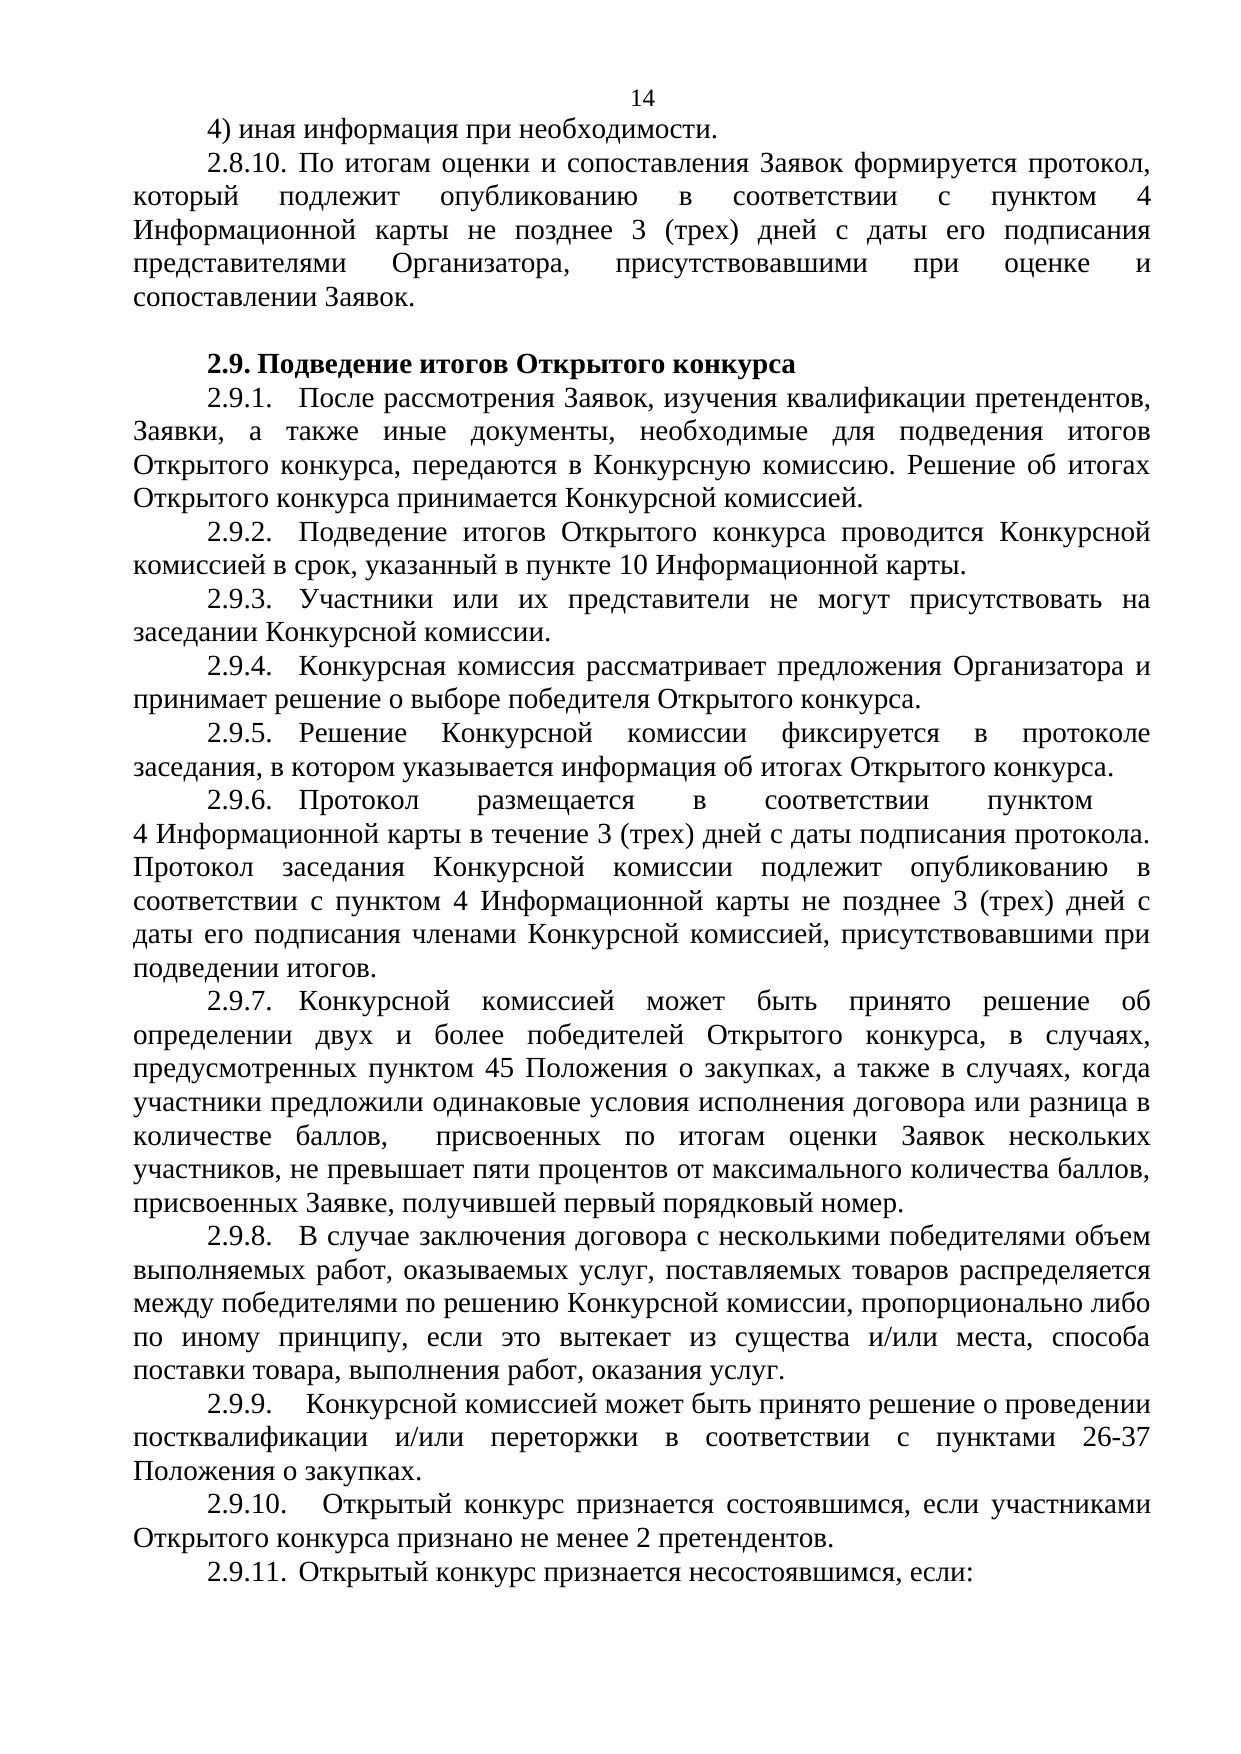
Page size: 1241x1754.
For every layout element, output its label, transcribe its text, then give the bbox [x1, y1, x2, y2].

list Подведение итогов Открытого конкурса проводится Конкурсной комиссией в срок, указанный в пункте 10 Информационной карты. [133, 514, 1152, 581]
list Открытый конкурс признается состоявшимся, если участниками Открытого конкурса признано не менее 2 претендентов. [133, 1487, 1152, 1554]
list После рассмотрения Заявок, изучения квалификации претендентов, Заявки, а также иные документы, необходимые для подведения итогов Открытого конкурса, передаются в Конкурсную комиссию. Решение об итогах Открытого конкурса принимается Конкурсной комиссией. [133, 380, 1152, 514]
list Конкурсной комиссией может быть принято решение о проведении постквалификации и/или переторжки в соответствии с пунктами 26-37 Положения о закупках. [133, 1386, 1152, 1487]
list Открытый конкурс признается несостоявшимся, если: [133, 1554, 1152, 1587]
list По итогам оценки и сопоставления Заявок формируется протокол, который подлежит опубликованию в соответствии с пунктом 4 Информационной карты не позднее 3 (трех) дней с даты его подписания представителями Организатора, присутствовавшими при оценке и сопоставлении Заявок. [133, 145, 1152, 313]
list Конкурсной комиссией может быть принято решение об определении двух и более победителей Открытого конкурса, в случаях, предусмотренных пунктом 45 Положения о закупках, а также в случаях, когда участники предложили одинаковые условия исполнения договора или разница в количестве баллов, присвоенных по итогам оценки Заявок нескольких участников, не превышает пяти процентов от максимального количества баллов, присвоенных Заявке, получившей первый порядковый номер. [133, 983, 1152, 1218]
list Протокол размещается в соответствии пунктом 4 Информационной карты в течение 3 (трех) дней с даты подписания протокола. Протокол заседания Конкурсной комиссии подлежит опубликованию в соответствии с пунктом 4 Информационной карты не позднее 3 (трех) дней с даты его подписания членами Конкурсной комиссией, присутствовавшими при подведении итогов. [133, 782, 1152, 983]
list Участники или их представители не могут присутствовать на заседании Конкурсной комиссии. [133, 581, 1152, 648]
list Конкурсная комиссия рассматривает предложения Организатора и принимает решение о выборе победителя Открытого конкурса. [133, 648, 1152, 715]
list Решение Конкурсной комиссии фиксируется в протоколе заседания, в котором указывается информация об итогах Открытого конкурса. [133, 715, 1152, 782]
list В случае заключения договора с несколькими победителями объем выполняемых работ, оказываемых услуг, поставляемых товаров распределяется между победителями по решению Конкурсной комиссии, пропорционально либо по иному принципу, если это вытекает из существа и/или места, способа поставки товара, выполнения работ, оказания услуг. [133, 1218, 1152, 1386]
text 4) иная информация при необходимости. [207, 111, 1152, 145]
subtitle Подведение итогов Открытого конкурса [133, 346, 1152, 380]
